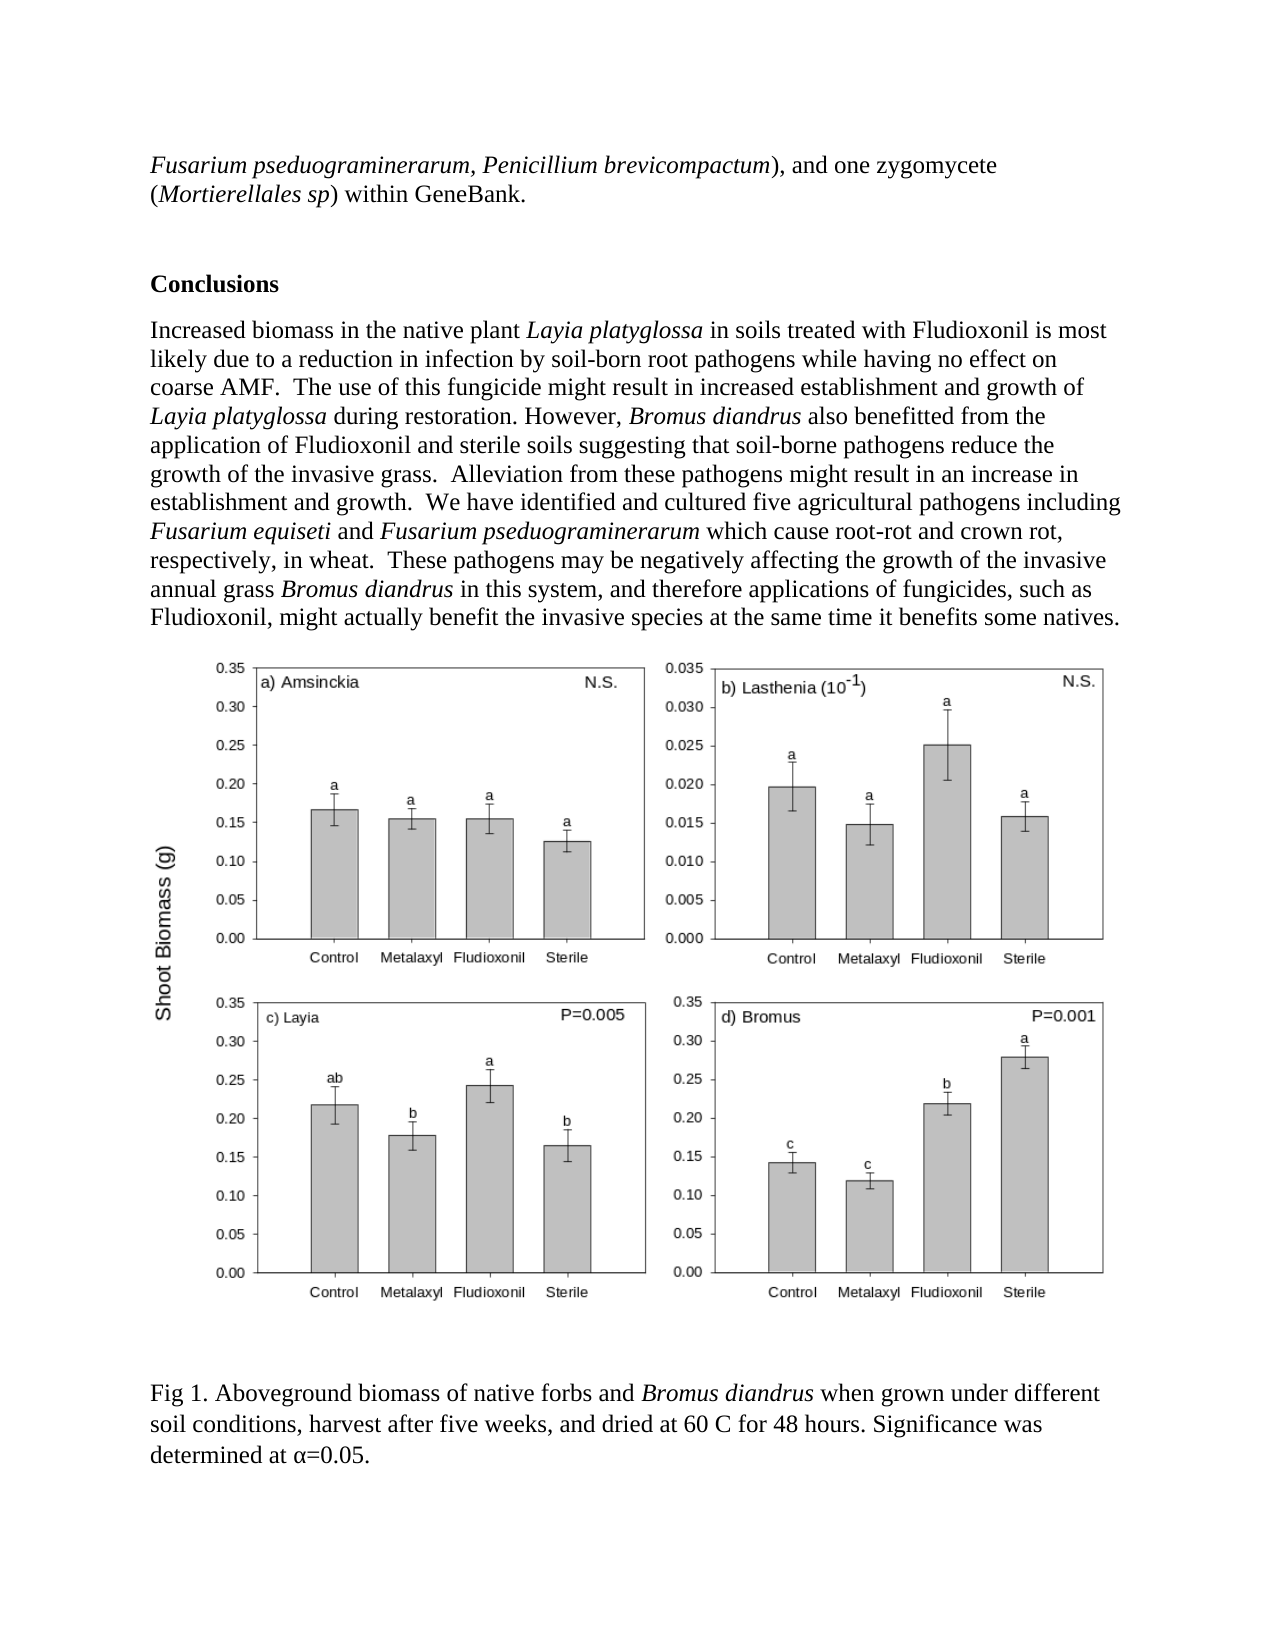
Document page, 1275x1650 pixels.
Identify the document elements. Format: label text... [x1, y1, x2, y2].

text Increased biomass in the native plant Layia platyglossa in soils treated with Fludioxonil is most likely due to a reduction in infection by soil-born root pathogens while having no effect on coarse AMF. The use of this fungicide might result in increased establishment and growth of Layia platyglossa during restoration. However, Bromus diandrus also benefitted from the application of Fludioxonil and sterile soils suggesting that soil-borne pathogens reduce the growth of the invasive grass. Alleviation from these pathogens might result in an increase in establishment and growth. We have identified and cultured five agricultural pathogens including Fusarium equiseti and Fusarium pseduograminerarum which cause root-rot and crown rot, respectively, in wheat. These pathogens may be negatively affecting the growth of the invasive annual grass Bromus diandrus in this system, and therefore applications of fungicides, such as Fludioxonil, might actually benefit the invasive species at the same time it benefits some natives. [150, 315, 1125, 631]
text Fig 1. Aboveground biomass of native forbs and Bromus diandrus when grown under different soil conditions, harvest after five weeks, and dried at 60 C for 48 hours. Significance was determined at α=0.05. [150, 1378, 1125, 1469]
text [150, 150, 1125, 207]
text Conclusions [150, 269, 1125, 298]
